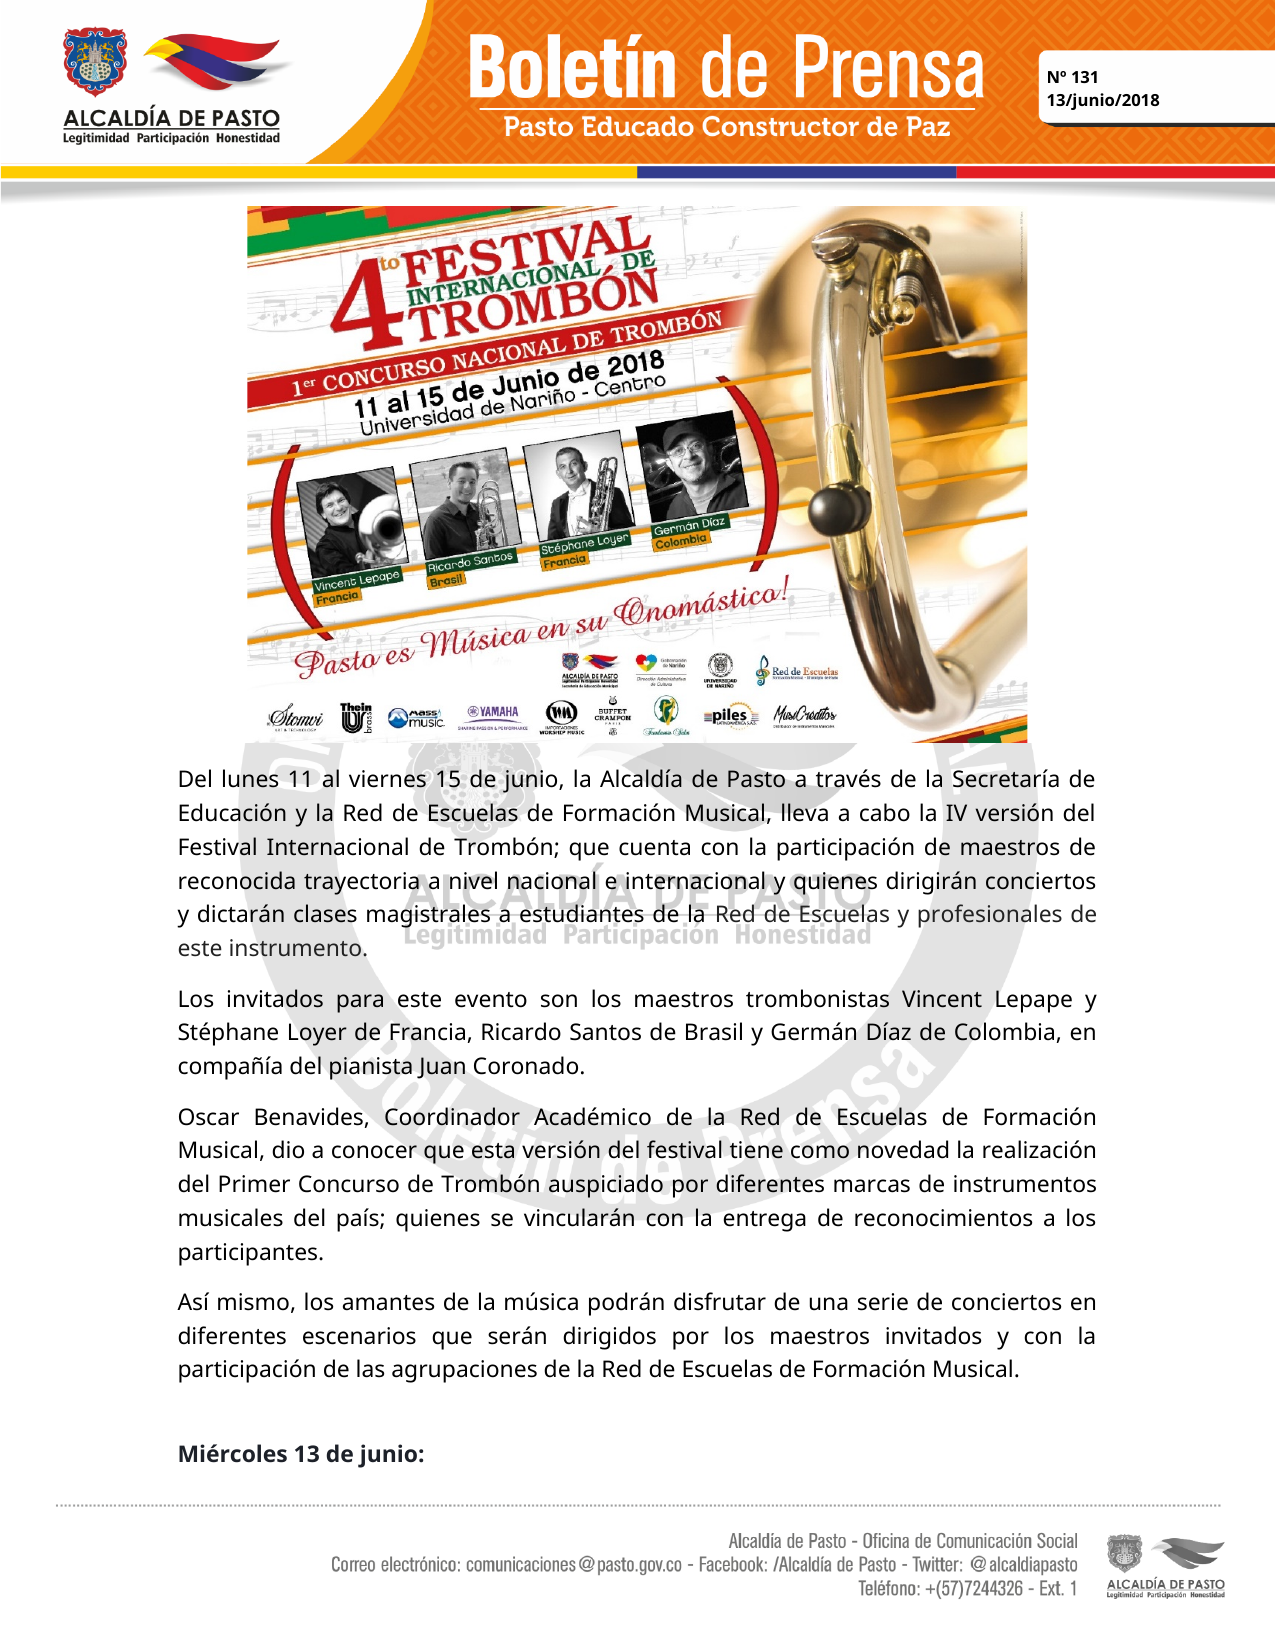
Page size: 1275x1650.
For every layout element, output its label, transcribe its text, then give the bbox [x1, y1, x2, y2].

text Del lunes 11 al viernes 15 de junio, la Alcaldía de Pasto a través de la Secretaría de Educación y la Red de Escuelas de Formación Musical, lleva a cabo la IV versión del Festival Internacional de Trombón; que cuenta con la participación de maestros de reconocida trayectoria a nivel nacional e internacional y quienes dirigirán conciertos y dictarán clases magistrales a estudiantes de la Red de Escuelas y profesionales de este instrumento. [177, 763, 1098, 963]
picture [0, 0, 1275, 1645]
text Los invitados para este evento son los maestros trombonistas Vincent Lepape y Stéphane Loyer de Francia, Ricardo Santos de Brasil y Germán Díaz de Colombia, en compañía del pianista Juan Coronado. [177, 983, 1098, 1081]
text Miércoles 13 de junio: [177, 1404, 1098, 1469]
text Oscar Benavides, Coordinador Académico de la Red de Escuelas de Formación Musical, dio a conocer que esta versión del festival tiene como novedad la realización del Primer Concurso de Trombón auspiciado por diferentes marcas de instrumentos musicales del país; quienes se vincularán con la entrega de reconocimientos a los participantes. [177, 1101, 1098, 1267]
text Así mismo, los amantes de la música podrán disfrutar de una serie de conciertos en diferentes escenarios que serán dirigidos por los maestros invitados y con la participación de las agrupaciones de la Red de Escuelas de Formación Musical. [177, 1286, 1098, 1385]
